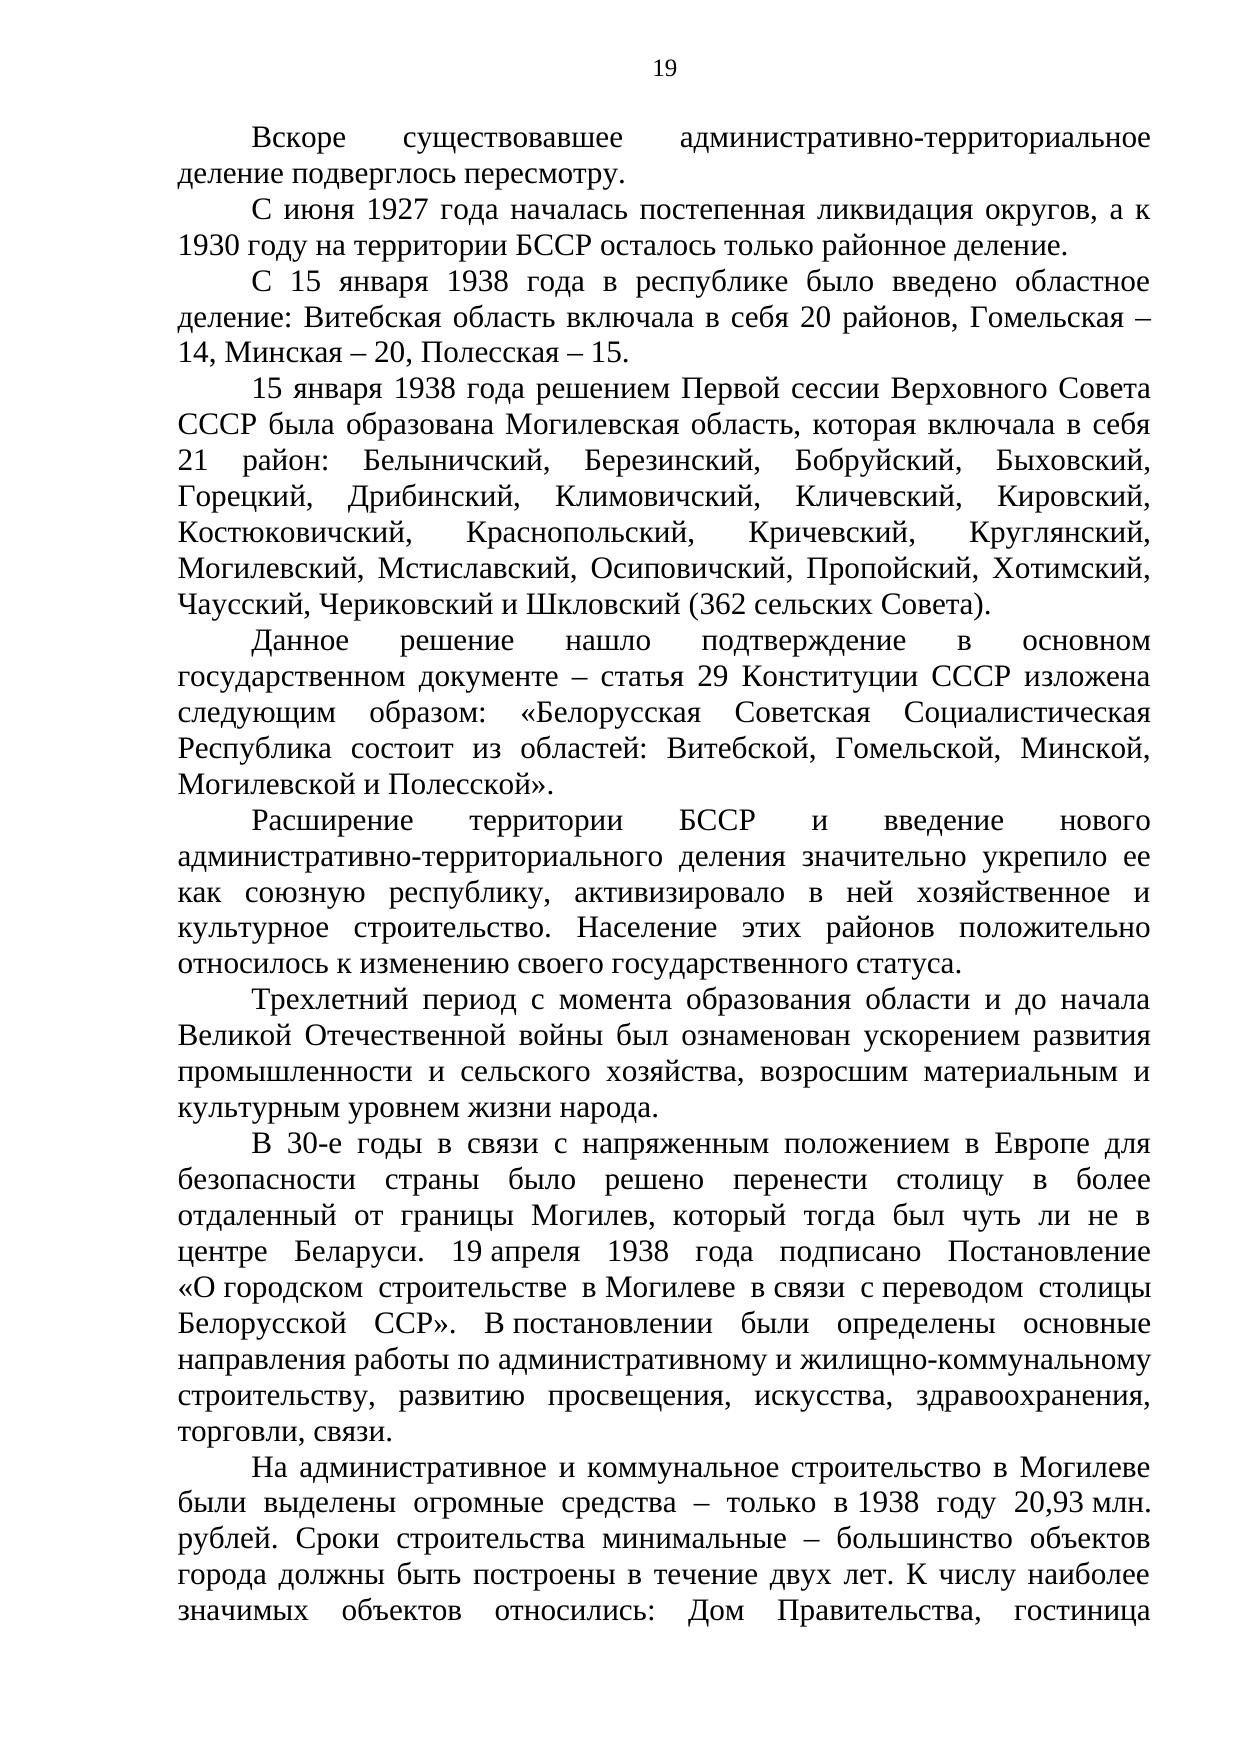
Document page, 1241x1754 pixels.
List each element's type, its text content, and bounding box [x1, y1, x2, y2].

text В 30-е годы в связи с напряженным положением в Европе для безопасности страны было решено перенести столицу в более отдаленный от границы Могилев, который тогда был чуть ли не в центре Беларуси. 19 апреля 1938 года подписано Постановление «О городском строительстве в Могилеве в связи с переводом столицы Белорусской ССР». В постановлении были определены основные направления работы по административному и жилищно-коммунальному строительству, развитию просвещения, искусства, здравоохранения, торговли, связи. [177, 1124, 1152, 1448]
text Трехлетний период с момента образования области и до начала Великой Отечественной войны был ознаменован ускорением развития промышленности и сельского хозяйства, возросшим материальным и культурным уровнем жизни народа. [177, 981, 1152, 1124]
text Данное решение нашло подтверждение в основном государственном документе – статья 29 Конституции СССР изложена следующим образом: «Белорусская Советская Социалистическая Республика состоит из областей: Витебской, Гомельской, Минской, Могилевской и Полесской». [177, 621, 1152, 801]
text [177, 1448, 1152, 1627]
text 15 января 1938 года решением Первой сессии Верховного Совета СССР была образована Могилевская область, которая включала в себя 21 район: Белыничский, Березинский, Бобруйский, Быховский, Горецкий, Дрибинский, Климовичский, Кличевский, Кировский, Костюковичский, Краснопольский, Кричевский, Круглянский, Могилевский, Мстиславский, Осиповичский, Пропойский, Хотимский, Чаусский, Чериковский и Шкловский (362 сельских Совета). [177, 370, 1152, 621]
text С 15 января 1938 года в республике было введено областное деление: Витебская область включала в себя 20 районов, Гомельская – 14, Минская – 20, Полесская – 15. [177, 262, 1152, 370]
text Расширение территории БССР и введение нового административно-территориального деления значительно укрепило ее как союзную республику, активизировало в ней хозяйственное и культурное строительство. Население этих районов положительно относилось к изменению своего государственного статуса. [177, 801, 1152, 981]
text Вскоре существовавшее административно-территориальное деление подверглось пересмотру. [177, 118, 1152, 190]
text С июня 1927 года началась постепенная ликвидация округов, а к 1930 году на территории БССР осталось только районное деление. [177, 190, 1152, 262]
